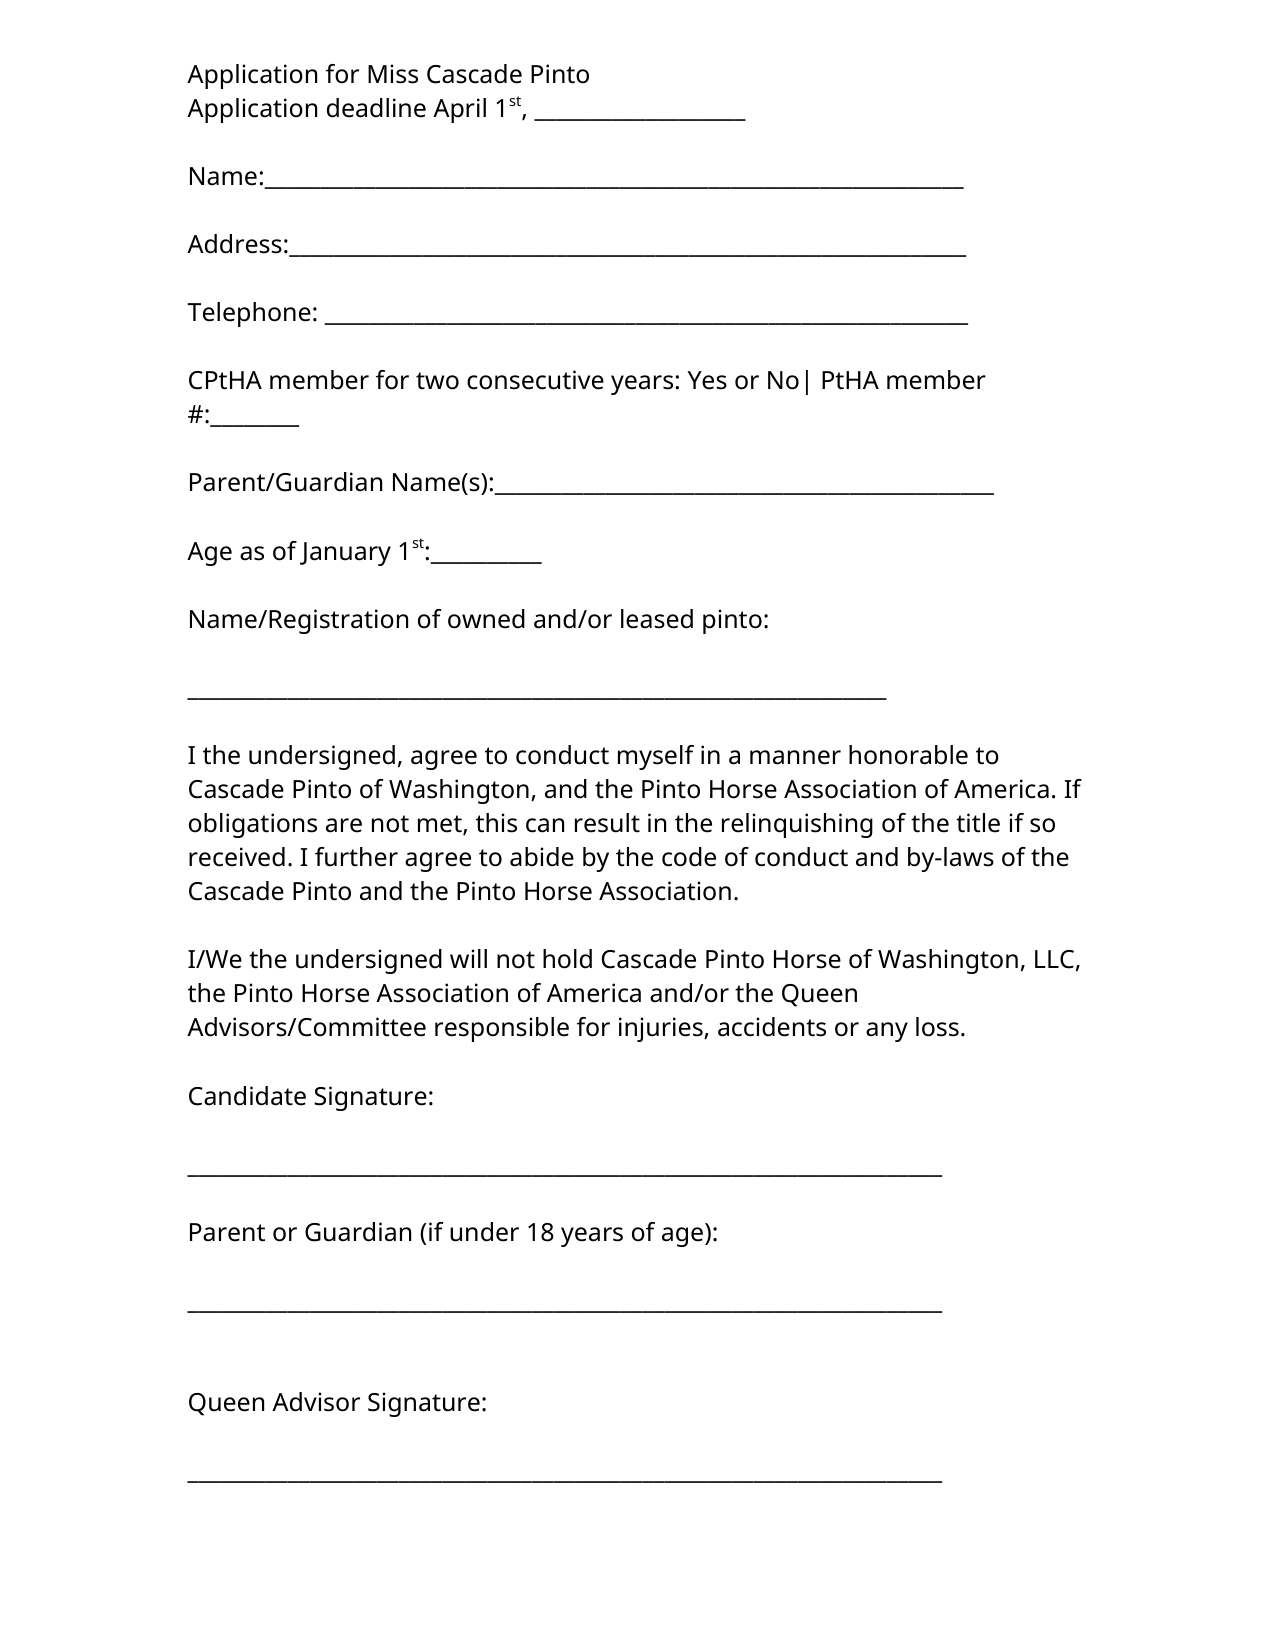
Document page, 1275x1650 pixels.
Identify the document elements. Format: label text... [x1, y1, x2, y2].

text Application deadline April 1st, ___________________ [187, 90, 1087, 124]
text Parent/Guardian Name(s):_____________________________________________ [187, 465, 1087, 499]
text I/We the undersigned will not hold Cascade Pinto Horse of Washington, LLC, the Pinto Horse Association of America and/or the Queen Advisors/Committee responsible for injuries, accidents or any loss. [187, 942, 1087, 1044]
text Candidate Signature: [187, 1078, 1087, 1112]
text Queen Advisor Signature: [187, 1385, 1087, 1419]
text Application for Miss Cascade Pinto [187, 56, 1087, 90]
text Age as of January 1st:__________ [187, 533, 1087, 567]
text Address:_____________________________________________________________ [187, 227, 1087, 261]
text CPtHA member for two consecutive years: Yes or No| PtHA member #:________ [187, 363, 1087, 431]
text ____________________________________________________________________ [187, 1282, 1087, 1317]
text ____________________________________________________________________ [187, 1453, 1087, 1487]
text Telephone: __________________________________________________________ [187, 295, 1087, 329]
text _______________________________________________________________ [187, 669, 1087, 703]
text Name:_______________________________________________________________ [187, 158, 1087, 192]
text Name/Registration of owned and/or leased pinto: [187, 601, 1087, 635]
text ____________________________________________________________________ [187, 1146, 1087, 1180]
text I the undersigned, agree to conduct myself in a manner honorable to Cascade Pinto of Washington, and the Pinto Horse Association of America. If obligations are not met, this can result in the relinquishing of the title if so received. I further agree to abide by the code of conduct and by-laws of the Cascade Pinto and the Pinto Horse Association. [187, 737, 1087, 908]
text Parent or Guardian (if under 18 years of age): [187, 1214, 1087, 1248]
